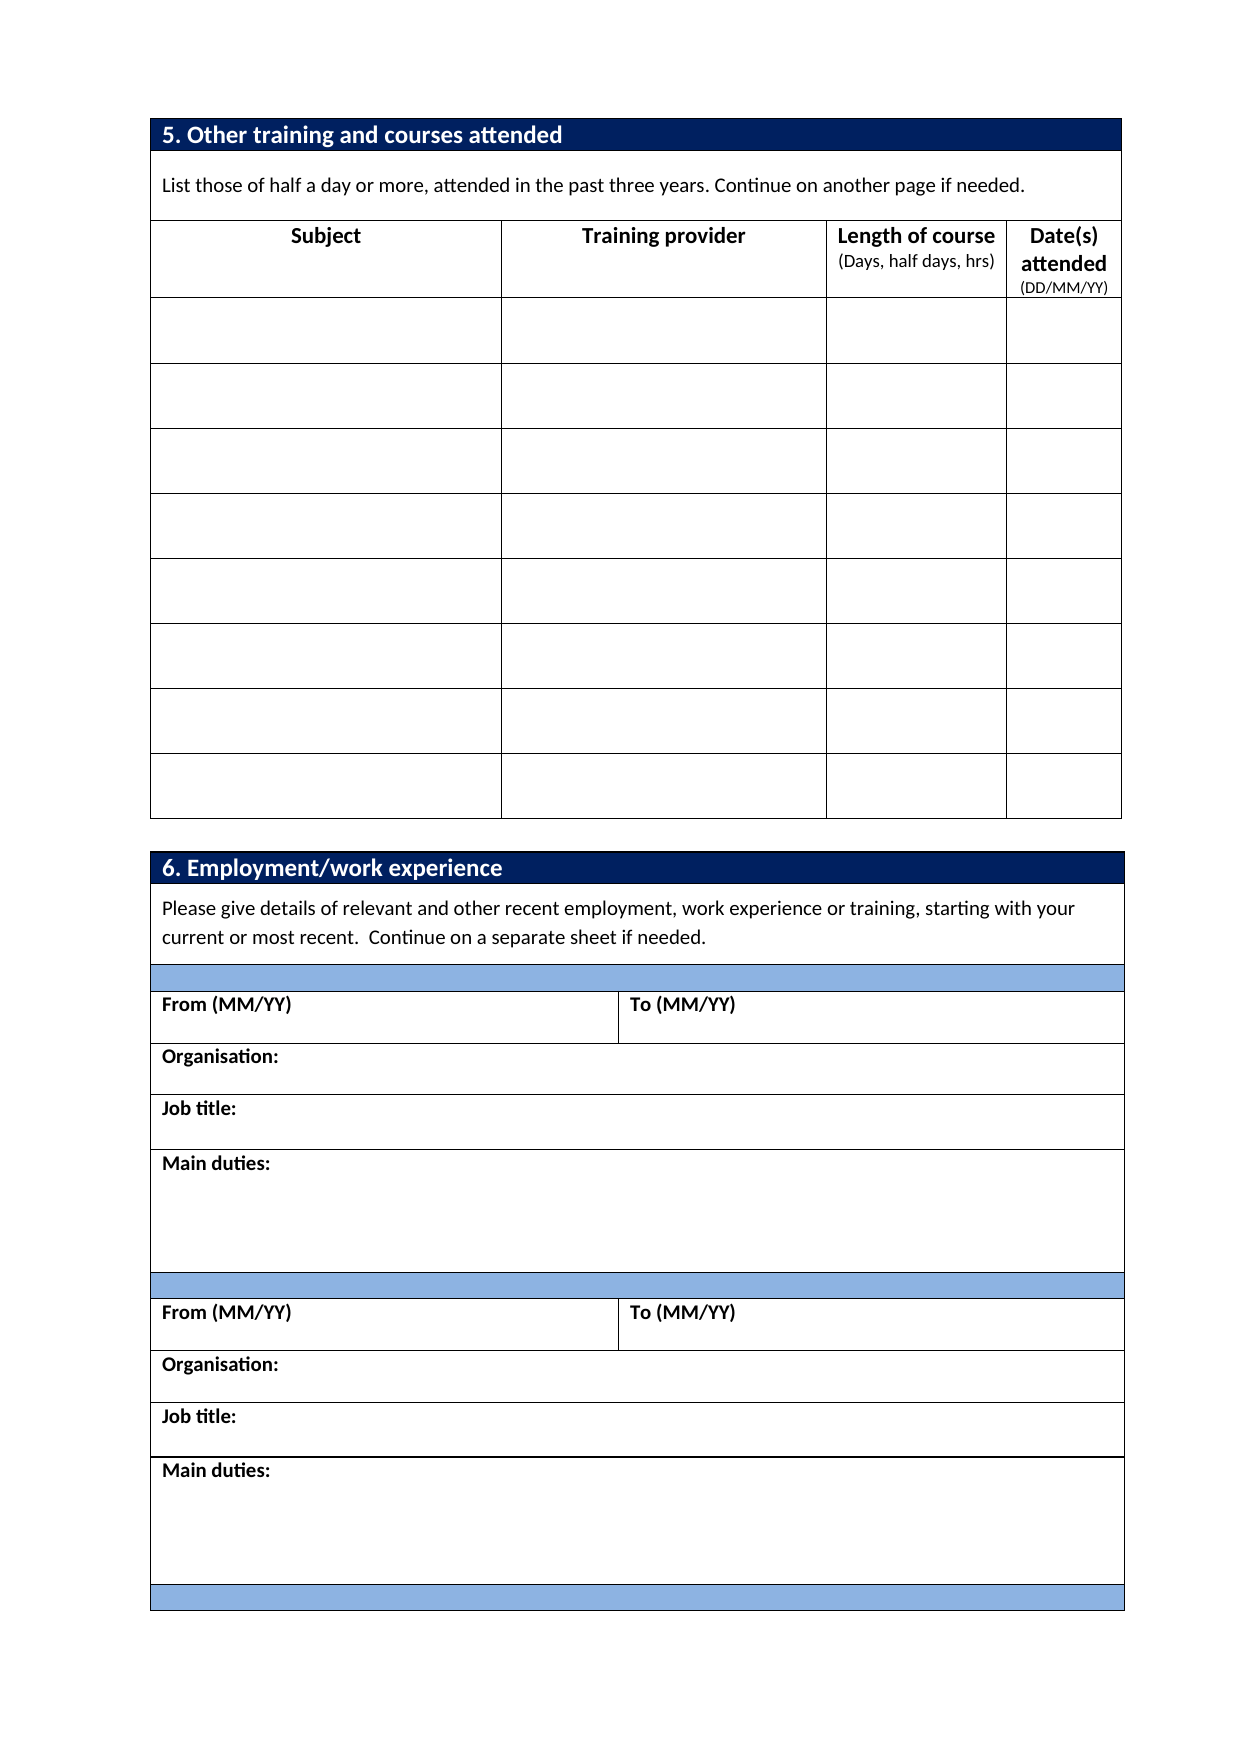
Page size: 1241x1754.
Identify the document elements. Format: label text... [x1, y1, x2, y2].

table_cell [151, 1273, 1124, 1298]
table_cell [151, 965, 1124, 991]
table_cell [827, 624, 1006, 688]
table_cell Organisation: [151, 1351, 1124, 1402]
table_cell Main duties: [151, 1150, 1124, 1272]
table_cell [151, 364, 501, 427]
table_cell [502, 559, 826, 623]
table_header 5. Other training and courses attended [151, 119, 1121, 150]
table_cell To (MM/YY) [619, 1299, 1124, 1350]
table_cell To (MM/YY) [619, 992, 1124, 1042]
table_cell [1007, 364, 1121, 427]
table_cell [1007, 689, 1121, 753]
table_cell [1007, 298, 1121, 362]
table_cell [502, 298, 826, 362]
table_cell Organisation: [151, 1044, 1124, 1094]
table_cell [151, 429, 501, 493]
table_cell [502, 754, 826, 818]
table_cell [151, 298, 501, 362]
table_cell Job title: [151, 1095, 1124, 1149]
table_cell [151, 754, 501, 818]
table_cell [827, 494, 1006, 558]
table_cell [827, 298, 1006, 362]
table_cell Main duties: [151, 1458, 1124, 1584]
table_cell [1007, 494, 1121, 558]
table_cell [827, 559, 1006, 623]
table_header 6. Employment/work experience [151, 853, 1124, 883]
table_cell List those of half a day or more, attended in the past three years. Continue on another page if needed. [151, 151, 1121, 220]
table_cell Length of course (Days, half days, hrs) [827, 221, 1006, 297]
table_cell Date(s) attended (DD/MM/YY) [1007, 221, 1121, 297]
table_cell [827, 689, 1006, 753]
table_cell [1007, 624, 1121, 688]
table_cell [827, 754, 1006, 818]
table_cell [1007, 559, 1121, 623]
table_cell [827, 429, 1006, 493]
table_cell [1007, 754, 1121, 818]
table_cell [502, 624, 826, 688]
table_cell [151, 624, 501, 688]
table_cell From (MM/YY) [151, 1299, 618, 1350]
table_cell [151, 689, 501, 753]
table_cell [151, 559, 501, 623]
table_cell [502, 494, 826, 558]
table_cell [502, 689, 826, 753]
table_cell [151, 1585, 1124, 1610]
table_cell [1007, 429, 1121, 493]
table_cell Subject [151, 221, 501, 297]
table_cell Job title: [151, 1403, 1124, 1456]
table_cell [151, 494, 501, 558]
table_cell [502, 429, 826, 493]
table_cell From (MM/YY) [151, 992, 618, 1042]
table_cell [827, 364, 1006, 427]
table_cell Training provider [502, 221, 826, 297]
table_cell [502, 364, 826, 427]
table_cell Please give details of relevant and other recent employment, work experience or training, starting with your current or most recent. Continue on a separate sheet if needed. [151, 884, 1124, 964]
